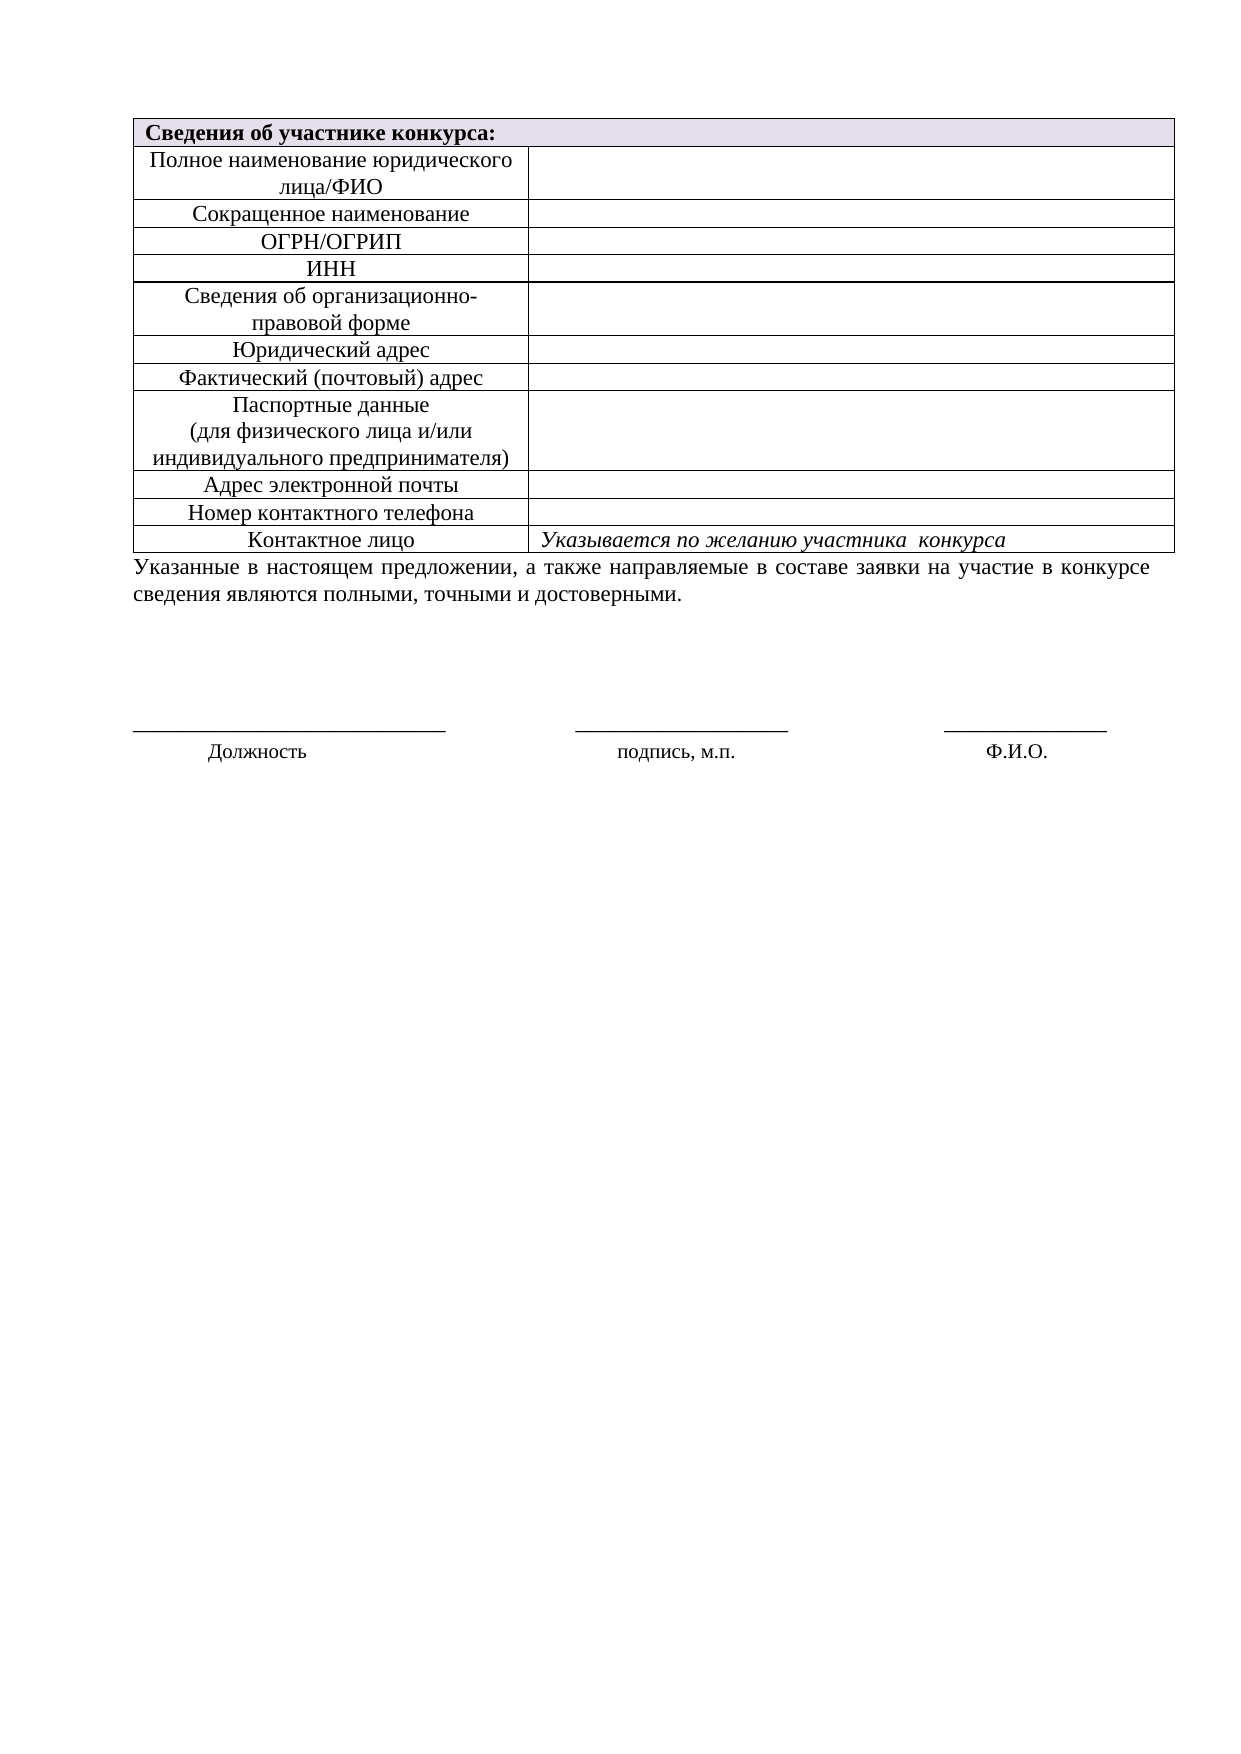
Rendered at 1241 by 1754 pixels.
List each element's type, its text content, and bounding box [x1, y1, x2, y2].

table_cell Паспортные данные (для физического лица и/или индивидуального предпринимателя) [134, 391, 528, 470]
table_cell [529, 336, 1174, 363]
table_cell [529, 391, 1174, 470]
table_cell Сведения об организационно-правовой форме [134, 283, 528, 335]
table_cell [529, 499, 1174, 525]
table_cell Номер контактного телефона [134, 499, 528, 525]
table_cell Юридический адрес [134, 336, 528, 363]
table_cell [529, 200, 1174, 227]
table_cell ИНН [134, 255, 528, 281]
text Указанные в настоящем предложении, а также направляемые в составе заявки на участие в конкурсе сведения являются полными, точными и достоверными. [133, 553, 1152, 606]
table_cell Контактное лицо [134, 526, 528, 552]
table_cell Сокращенное наименование [134, 200, 528, 227]
table_cell [529, 471, 1174, 497]
table_cell [529, 283, 1174, 335]
table_cell ОГРН/ОГРИП [134, 228, 528, 254]
table_header Сведения об участнике конкурса: [134, 119, 1174, 146]
table_cell Полное наименование юридического лица/ФИО [134, 147, 528, 199]
table_cell [529, 255, 1174, 281]
table_cell [529, 228, 1174, 254]
table_cell Адрес электронной почты [134, 471, 528, 497]
table_cell [529, 364, 1174, 390]
table_cell Фактический (почтовый) адрес [134, 364, 528, 390]
text Должность подпись, м.п. Ф.И.О. [208, 735, 1152, 764]
table_cell [529, 147, 1174, 199]
table_cell Указывается по желанию участника конкурса [529, 526, 1174, 552]
text _________________________ _________________ _____________ [133, 706, 1152, 735]
